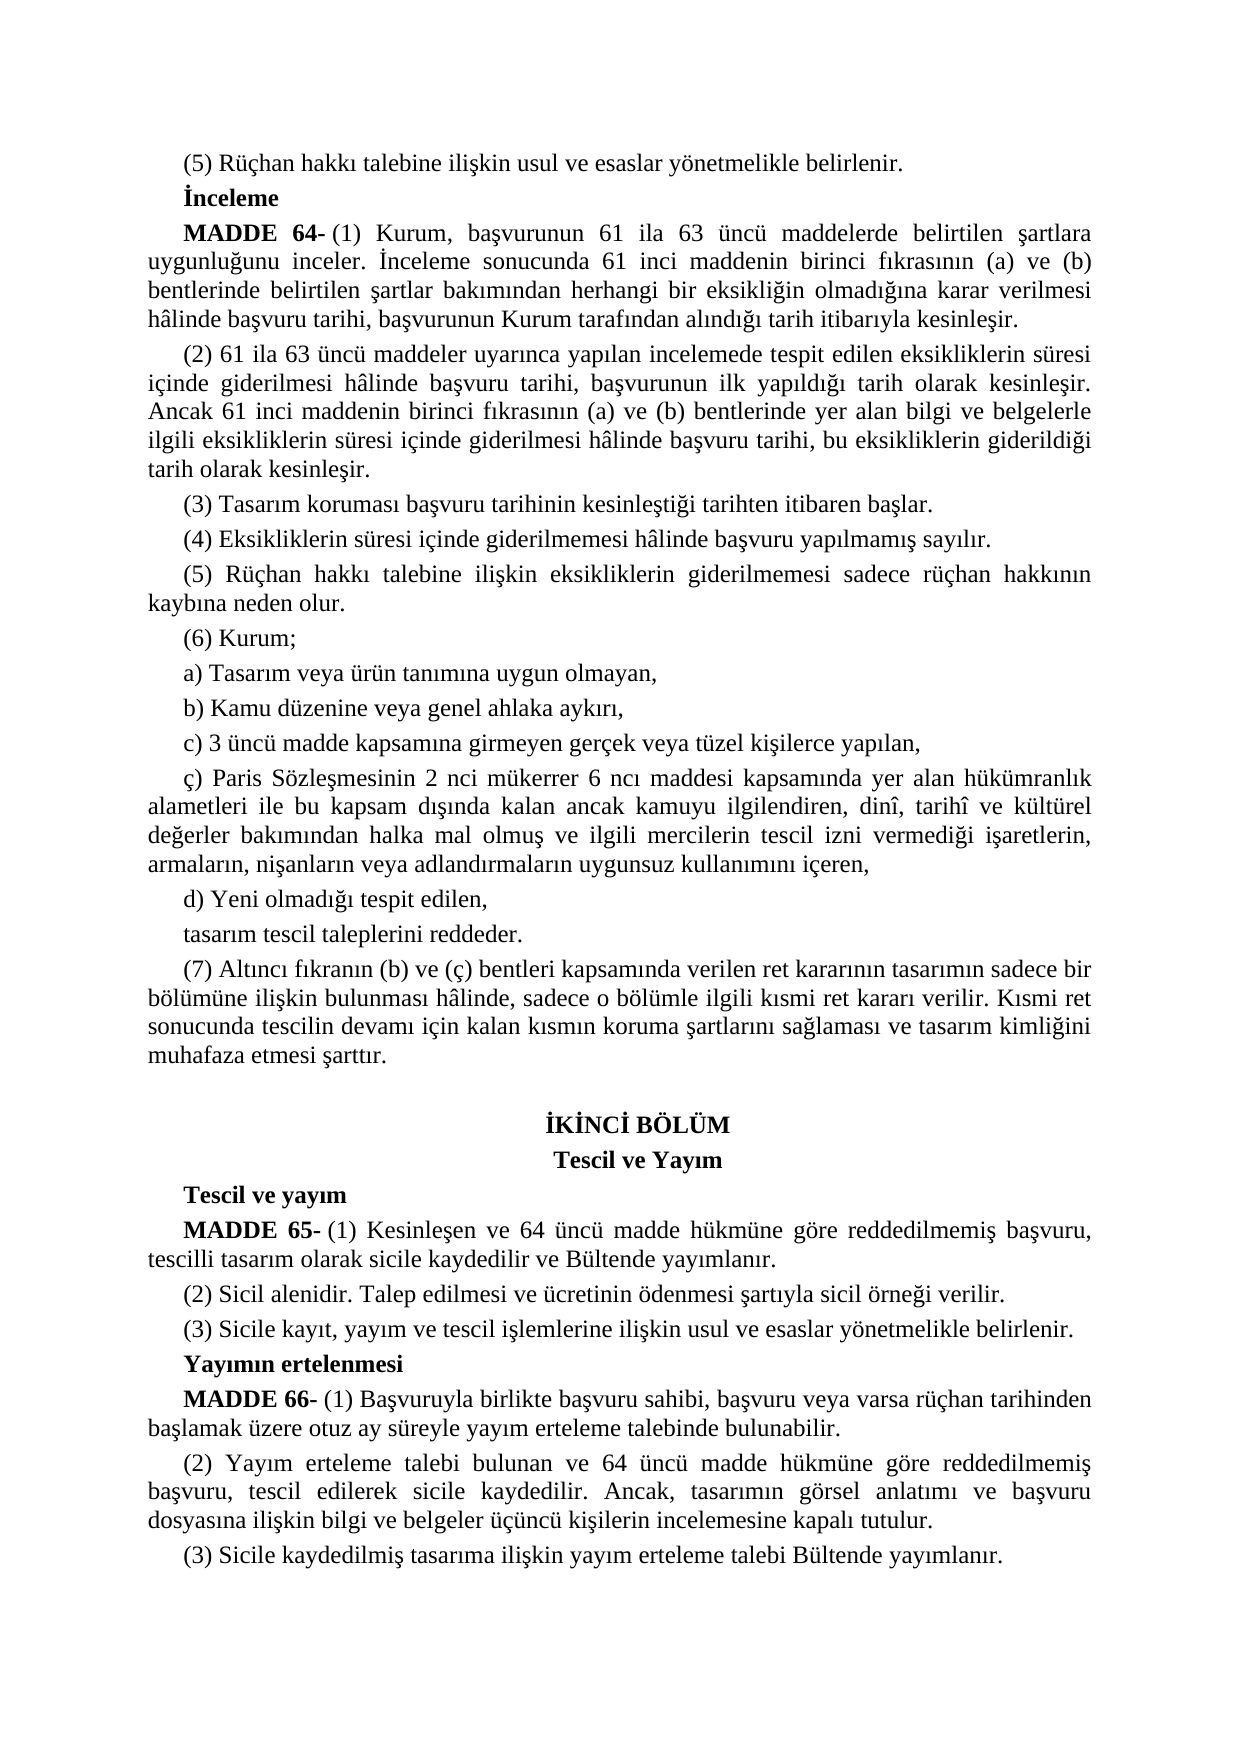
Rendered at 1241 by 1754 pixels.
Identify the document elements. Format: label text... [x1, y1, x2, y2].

text (6) Kurum; [148, 623, 1093, 651]
text (2) Sicil alenidir. Talep edilmesi ve ücretinin ödenmesi şartıyla sicil örneği verilir. [148, 1279, 1093, 1308]
text (4) Eksikliklerin süresi içinde giderilmemesi hâlinde başvuru yapılmamış sayılır. [148, 524, 1093, 553]
text ç) Paris Sözleşmesinin 2 nci mükerrer 6 ncı maddesi kapsamında yer alan hükümranlık alametleri ile bu kapsam dışında kalan ancak kamuyu ilgilendiren, dinî, tarihî ve kültürel değerler bakımından halka mal olmuş ve ilgili mercilerin tescil izni vermediği işaretlerin, armaların, nişanların veya adlandırmaların uygunsuz kullanımını içeren, [148, 763, 1093, 878]
text (3) Sicile kayıt, yayım ve tescil işlemlerine ilişkin usul ve esaslar yönetmelikle belirlenir. [148, 1314, 1093, 1343]
text tasarım tescil taleplerini reddeder. [148, 919, 1093, 948]
text (5) Rüçhan hakkı talebine ilişkin eksikliklerin giderilmemesi sadece rüçhan hakkının kaybına neden olur. [148, 559, 1093, 616]
text d) Yeni olmadığı tespit edilen, [148, 884, 1093, 913]
text a) Tasarım veya ürün tanımına uygun olmayan, [148, 658, 1093, 686]
text (2) Yayım erteleme talebi bulunan ve 64 üncü madde hükmüne göre reddedilmemiş başvuru, tescil edilerek sicile kaydedilir. Ancak, tasarımın görsel anlatımı ve başvuru dosyasına ilişkin bilgi ve belgeler üçüncü kişilerin incelemesine kapalı tutulur. [148, 1448, 1093, 1534]
text (3) Tasarım koruması başvuru tarihinin kesinleştiği tarihten itibaren başlar. [148, 489, 1093, 518]
text İnceleme [148, 183, 1093, 211]
text Yayımın ertelenmesi [148, 1349, 1093, 1378]
text Tescil ve Yayım [148, 1145, 1093, 1174]
text b) Kamu düzenine veya genel ahlaka aykırı, [148, 693, 1093, 721]
text Tescil ve yayım [148, 1180, 1093, 1209]
text MADDE 64- (1) Kurum, başvurunun 61 ila 63 üncü maddelerde belirtilen şartlara uygunluğunu inceler. İnceleme sonucunda 61 inci maddenin birinci fıkrasının (a) ve (b) bentlerinde belirtilen şartlar bakımından herhangi bir eksikliğin olmadığına karar verilmesi hâlinde başvuru tarihi, başvurunun Kurum tarafından alındığı tarih itibarıyla kesinleşir. [148, 218, 1093, 333]
text (7) Altıncı fıkranın (b) ve (ç) bentleri kapsamında verilen ret kararının tasarımın sadece bir bölümüne ilişkin bulunması hâlinde, sadece o bölümle ilgili kısmi ret kararı verilir. Kısmi ret sonucunda tescilin devamı için kalan kısmın koruma şartlarını sağlaması ve tasarım kimliğini muhafaza etmesi şarttır. [148, 954, 1093, 1069]
text MADDE 65- (1) Kesinleşen ve 64 üncü madde hükmüne göre reddedilmemiş başvuru, tescilli tasarım olarak sicile kaydedilir ve Bültende yayımlanır. [148, 1215, 1093, 1273]
text İKİNCİ BÖLÜM [148, 1110, 1093, 1139]
text (5) Rüçhan hakkı talebine ilişkin usul ve esaslar yönetmelikle belirlenir. [148, 148, 1093, 176]
text c) 3 üncü madde kapsamına girmeyen gerçek veya tüzel kişilerce yapılan, [148, 728, 1093, 756]
text (2) 61 ila 63 üncü maddeler uyarınca yapılan incelemede tespit edilen eksikliklerin süresi içinde giderilmesi hâlinde başvuru tarihi, başvurunun ilk yapıldığı tarih olarak kesinleşir. Ancak 61 inci maddenin birinci fıkrasının (a) ve (b) bentlerinde yer alan bilgi ve belgelerle ilgili eksikliklerin süresi içinde giderilmesi hâlinde başvuru tarihi, bu eksikliklerin giderildiği tarih olarak kesinleşir. [148, 339, 1093, 483]
text MADDE 66- (1) Başvuruyla birlikte başvuru sahibi, başvuru veya varsa rüçhan tarihinden başlamak üzere otuz ay süreyle yayım erteleme talebinde bulunabilir. [148, 1384, 1093, 1441]
text (3) Sicile kaydedilmiş tasarıma ilişkin yayım erteleme talebi Bültende yayımlanır. [148, 1540, 1093, 1569]
